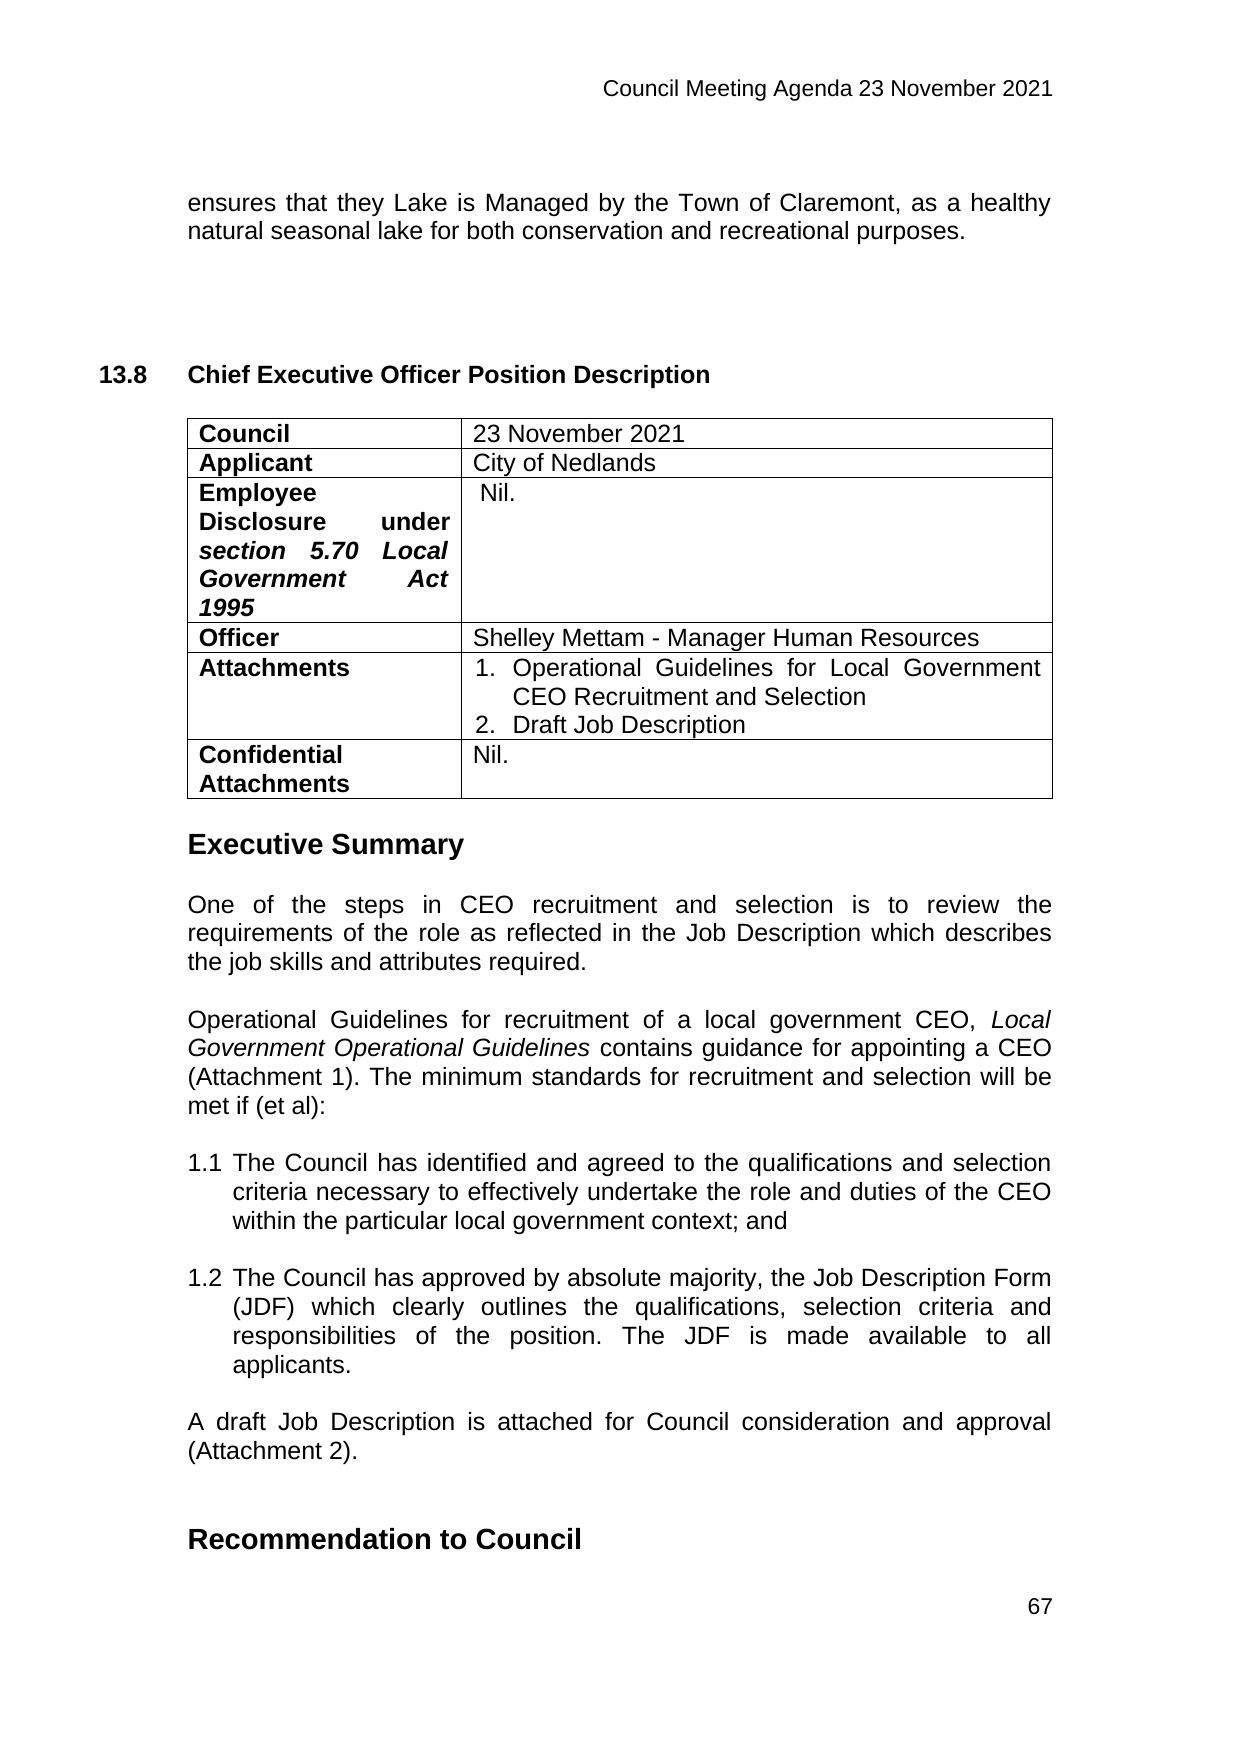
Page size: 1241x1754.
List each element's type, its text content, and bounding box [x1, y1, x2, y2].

text One of the steps in CEO recruitment and selection is to review the requirements of the role as reflected in the Job Description which describes the job skills and attributes required. [187, 890, 1053, 976]
table_cell Officer [188, 623, 461, 652]
table_cell Operational Guidelines for Local Government CEO Recruitment and Selection Draft Job Description [462, 653, 1052, 739]
table_cell Nil. [462, 478, 1052, 622]
table_cell Confidential Attachments [188, 740, 461, 798]
table_cell Nil. [462, 740, 1052, 798]
list The Council has identified and agreed to the qualifications and selection criteria necessary to effectively undertake the role and duties of the CEO within the particular local government context; and [187, 1148, 1053, 1235]
table_cell Applicant [188, 449, 461, 477]
table_header Council [188, 419, 461, 447]
text A draft Job Description is attached for Council consideration and approval (Attachment 2). [187, 1407, 1053, 1465]
table_cell Shelley Mettam - Manager Human Resources [462, 623, 1052, 652]
list The Council has approved by absolute majority, the Job Description Form (JDF) which clearly outlines the qualifications, selection criteria and responsibilities of the position. The JDF is made available to all applicants. [187, 1263, 1053, 1378]
text Recommendation to Council [187, 1522, 1053, 1556]
table_cell Employee Disclosure under section 5.70 Local Government Act 1995 [188, 478, 461, 622]
table_cell City of Nedlands [462, 449, 1052, 477]
table_header 23 November 2021 [462, 419, 1052, 447]
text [187, 188, 1053, 245]
text Executive Summary [187, 827, 1053, 861]
subtitle Chief Executive Officer Position Description [98, 360, 1053, 389]
table_cell Attachments [188, 653, 461, 739]
text Operational Guidelines for recruitment of a local government CEO, Local Government Operational Guidelines contains guidance for appointing a CEO (Attachment 1). The minimum standards for recruitment and selection will be met if (et al): [187, 1005, 1053, 1120]
